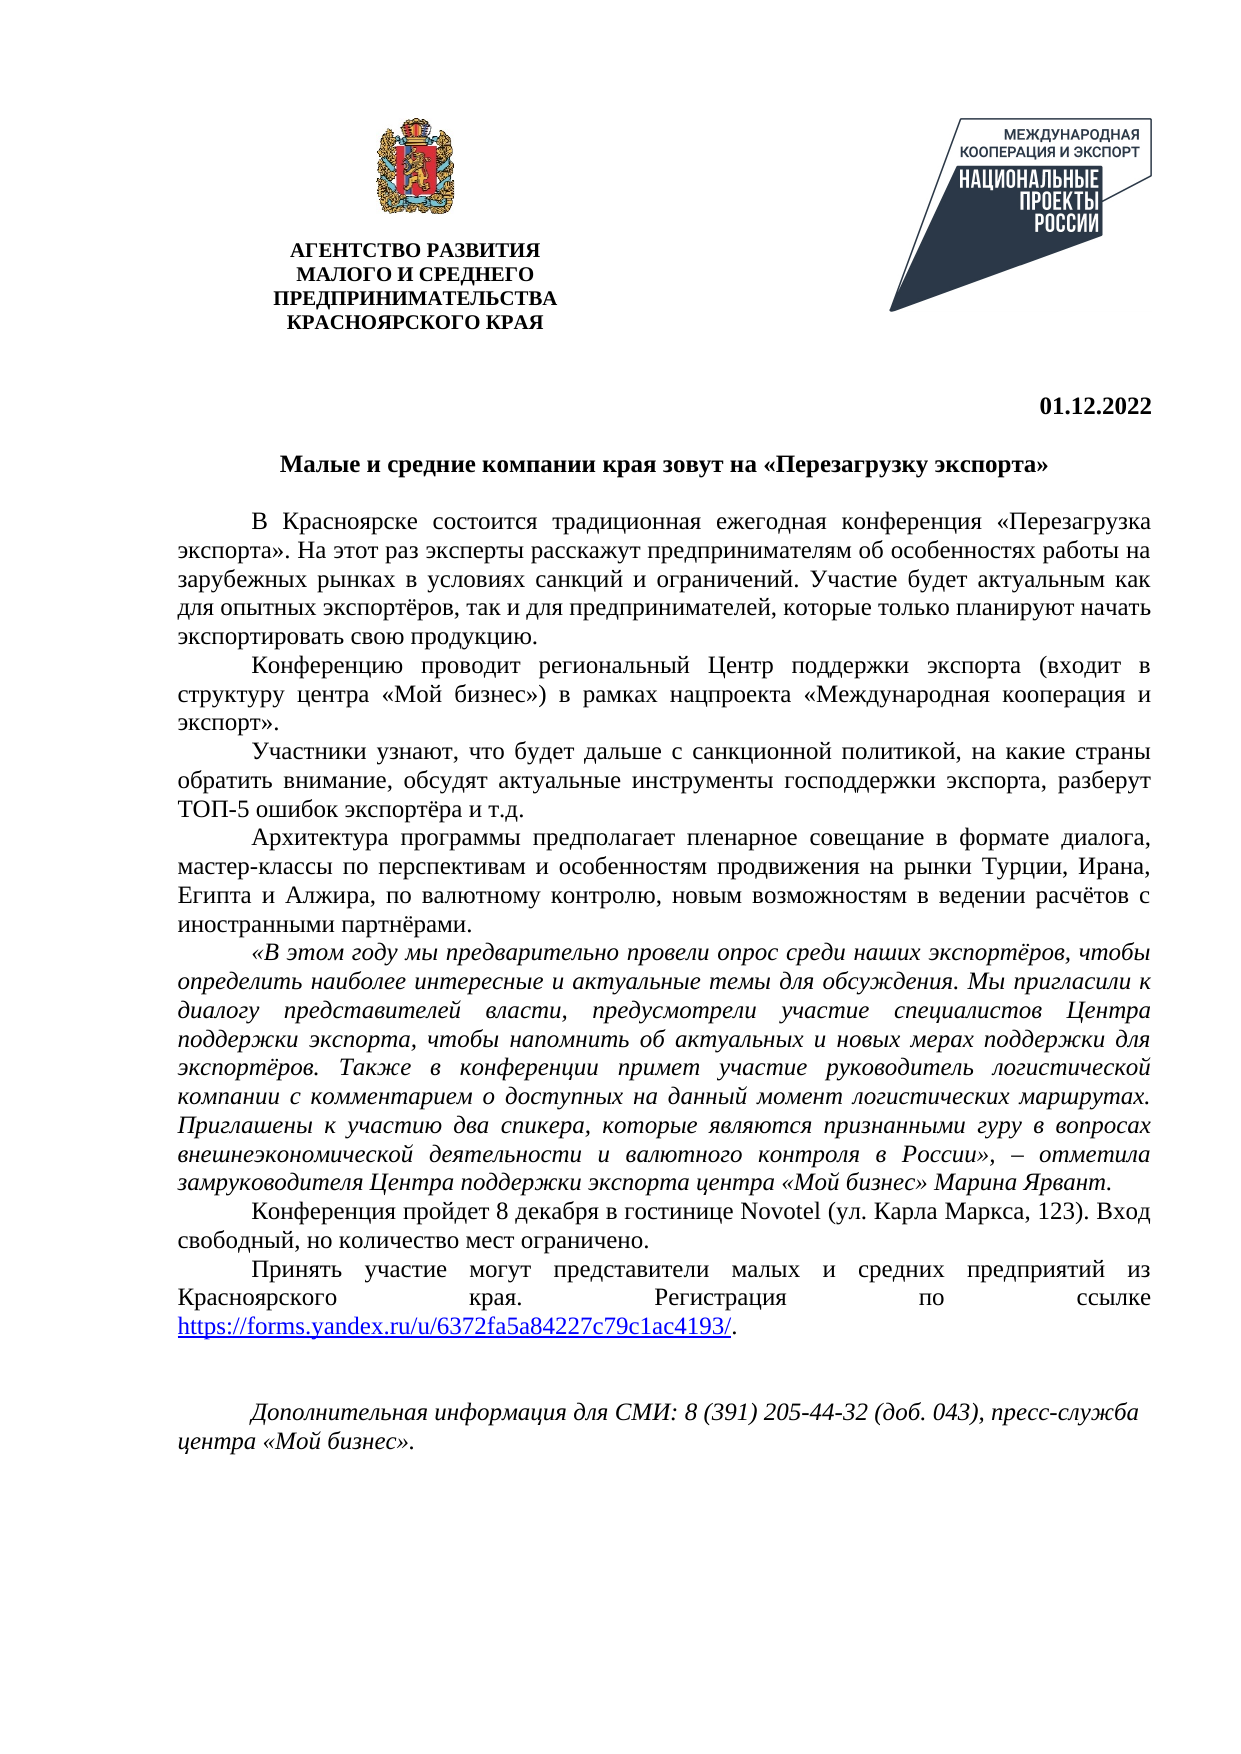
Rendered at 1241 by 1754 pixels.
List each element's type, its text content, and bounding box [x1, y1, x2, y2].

text «В этом году мы предварительно провели опрос среди наших экспортёров, чтобы определить наиболее интересные и актуальные темы для обсуждения. Мы пригласили к диалогу представителей власти, предусмотрели участие специалистов Центра поддержки экспорта, чтобы напомнить об актуальных и новых мерах поддержки для экспортёров. Также в конференции примет участие руководитель логистической компании с комментарием о доступных на данный момент логистических маршрутах. Приглашены к участию два спикера, которые являются признанными гуру в вопросах внешнеэкономической деятельности и валютного контроля в России», – отметила замруководителя Центра поддержки экспорта центра «Мой бизнес» Марина Ярвант. [177, 937, 1152, 1196]
text Участники узнают, что будет дальше с санкционной политикой, на какие страны обратить внимание, обсудят актуальные инструменты господдержки экспорта, разберут ТОП-5 ошибок экспортёра и т.д. [177, 736, 1152, 822]
text Принять участие могут представители малых и средних предприятий из Красноярского края. Регистрация по ссылке https://forms.yandex.ru/u/6372fa5a84227c79c1ac4193/. [177, 1254, 1152, 1340]
text Дополнительная информация для СМИ: 8 (391) 205-44-32 (доб. 043), пресс-служба центра «Мой бизнес». [177, 1397, 1152, 1455]
text 01.12.2022 [177, 391, 1152, 420]
text Малые и средние компании края зовут на «Перезагрузку экспорта» [177, 449, 1152, 477]
picture [376, 118, 455, 214]
table_header АГЕНТСТВО РАЗВИТИЯ МАЛОГО И СРЕДНЕГО ПРЕДПРИНИМАТЕЛЬСТВА КРАСНОЯРСКОГО КРАЯ [166, 118, 664, 334]
text В Красноярске состоится традиционная ежегодная конференция «Перезагрузка экспорта». На этот раз эксперты расскажут предпринимателям об особенностях работы на зарубежных рынках в условиях санкций и ограничений. Участие будет актуальным как для опытных экспортёров, так и для предпринимателей, которые только планируют начать экспортировать свою продукцию. [177, 506, 1152, 650]
text Архитектура программы предполагает пленарное совещание в формате диалога, мастер-классы по перспективам и особенностям продвижения на рынки Турции, Ирана, Египта и Алжира, по валютному контролю, новым возможностям в ведении расчётов с иностранными партнёрами. [177, 822, 1152, 937]
text Конференция пройдет 8 декабря в гостинице Novotel (ул. Карла Маркса, 123). Вход свободный, но количество мест ограничено. [177, 1196, 1152, 1254]
text Конференцию проводит региональный Центр поддержки экспорта (входит в структуру центра «Мой бизнес») в рамках нацпроекта «Международная кооперация и экспорт». [177, 650, 1152, 736]
picture [889, 118, 1152, 312]
table_header [664, 118, 1163, 334]
